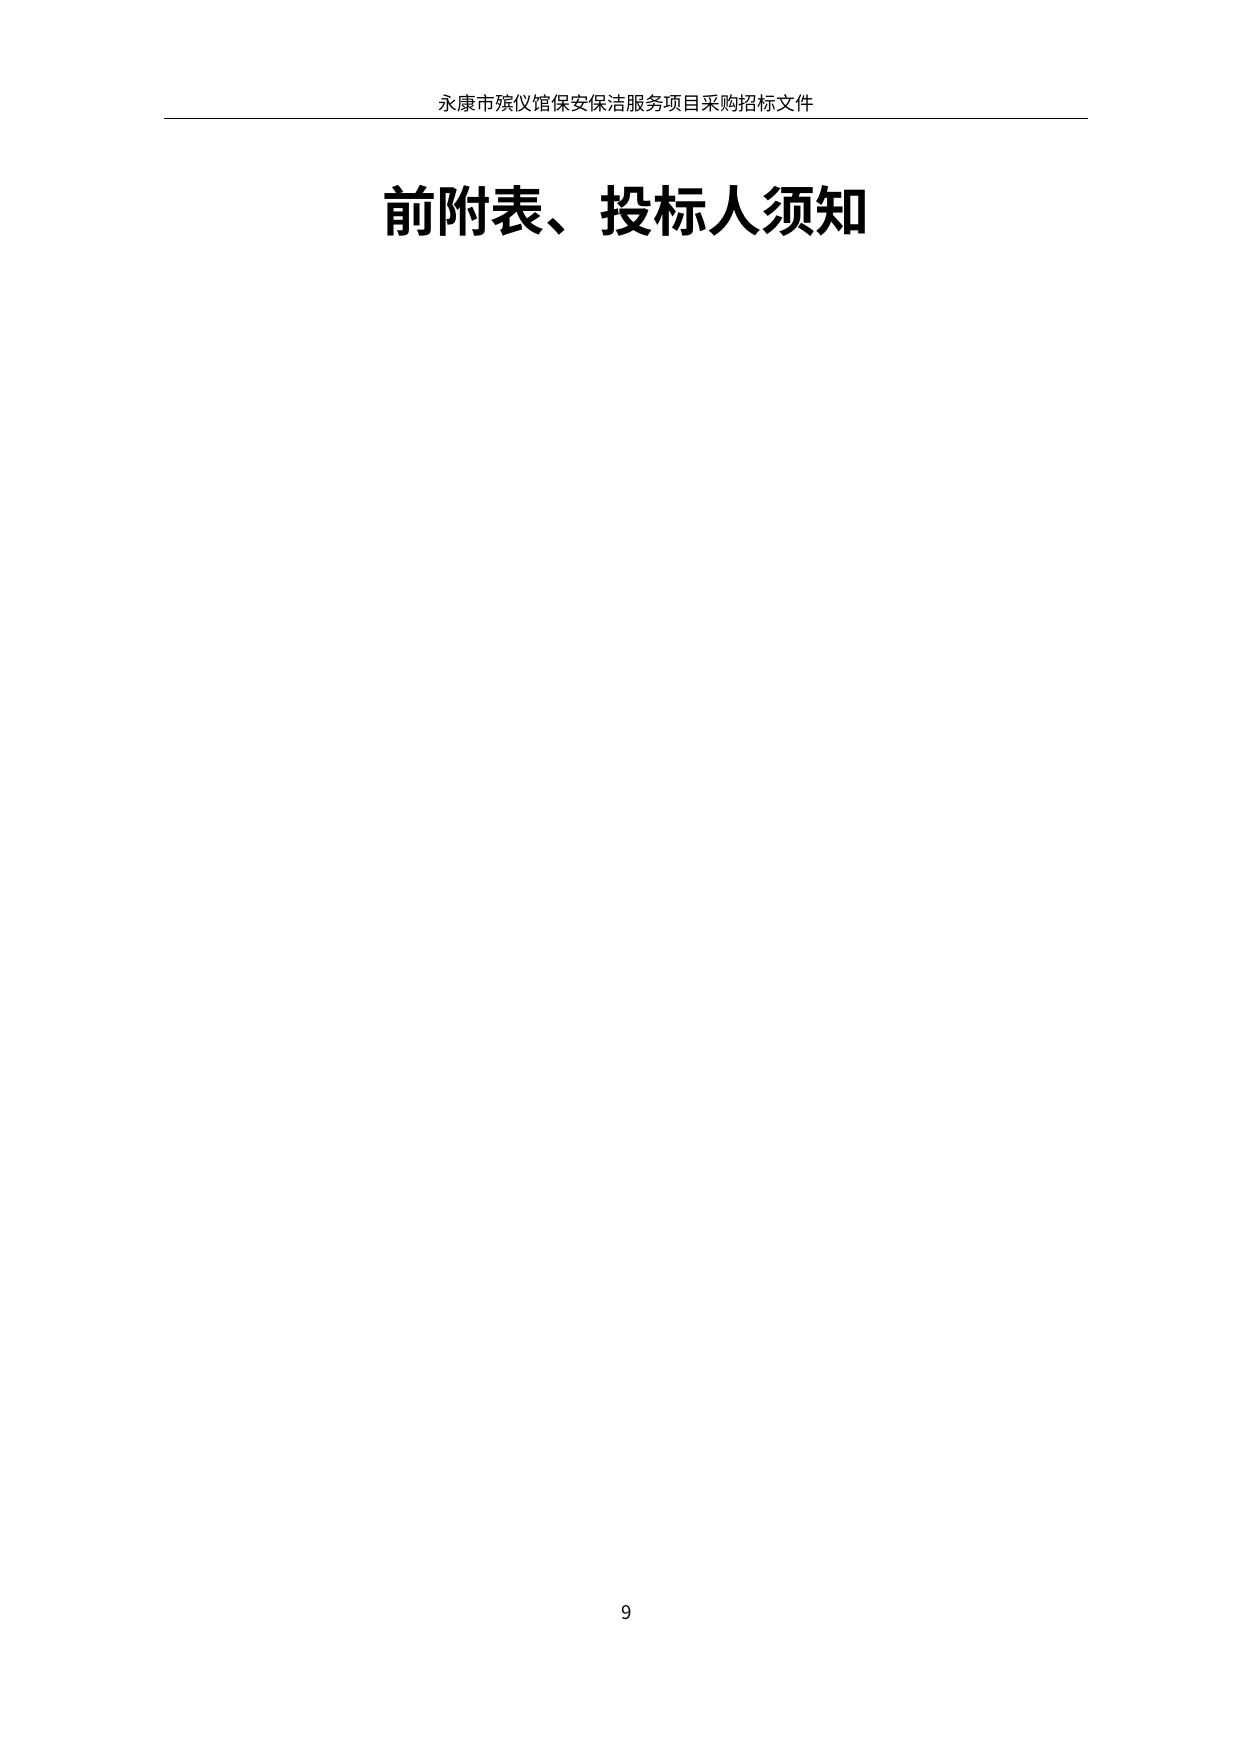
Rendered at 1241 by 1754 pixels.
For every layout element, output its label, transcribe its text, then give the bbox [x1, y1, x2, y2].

text 前附表、投标人须知 [164, 156, 1088, 259]
